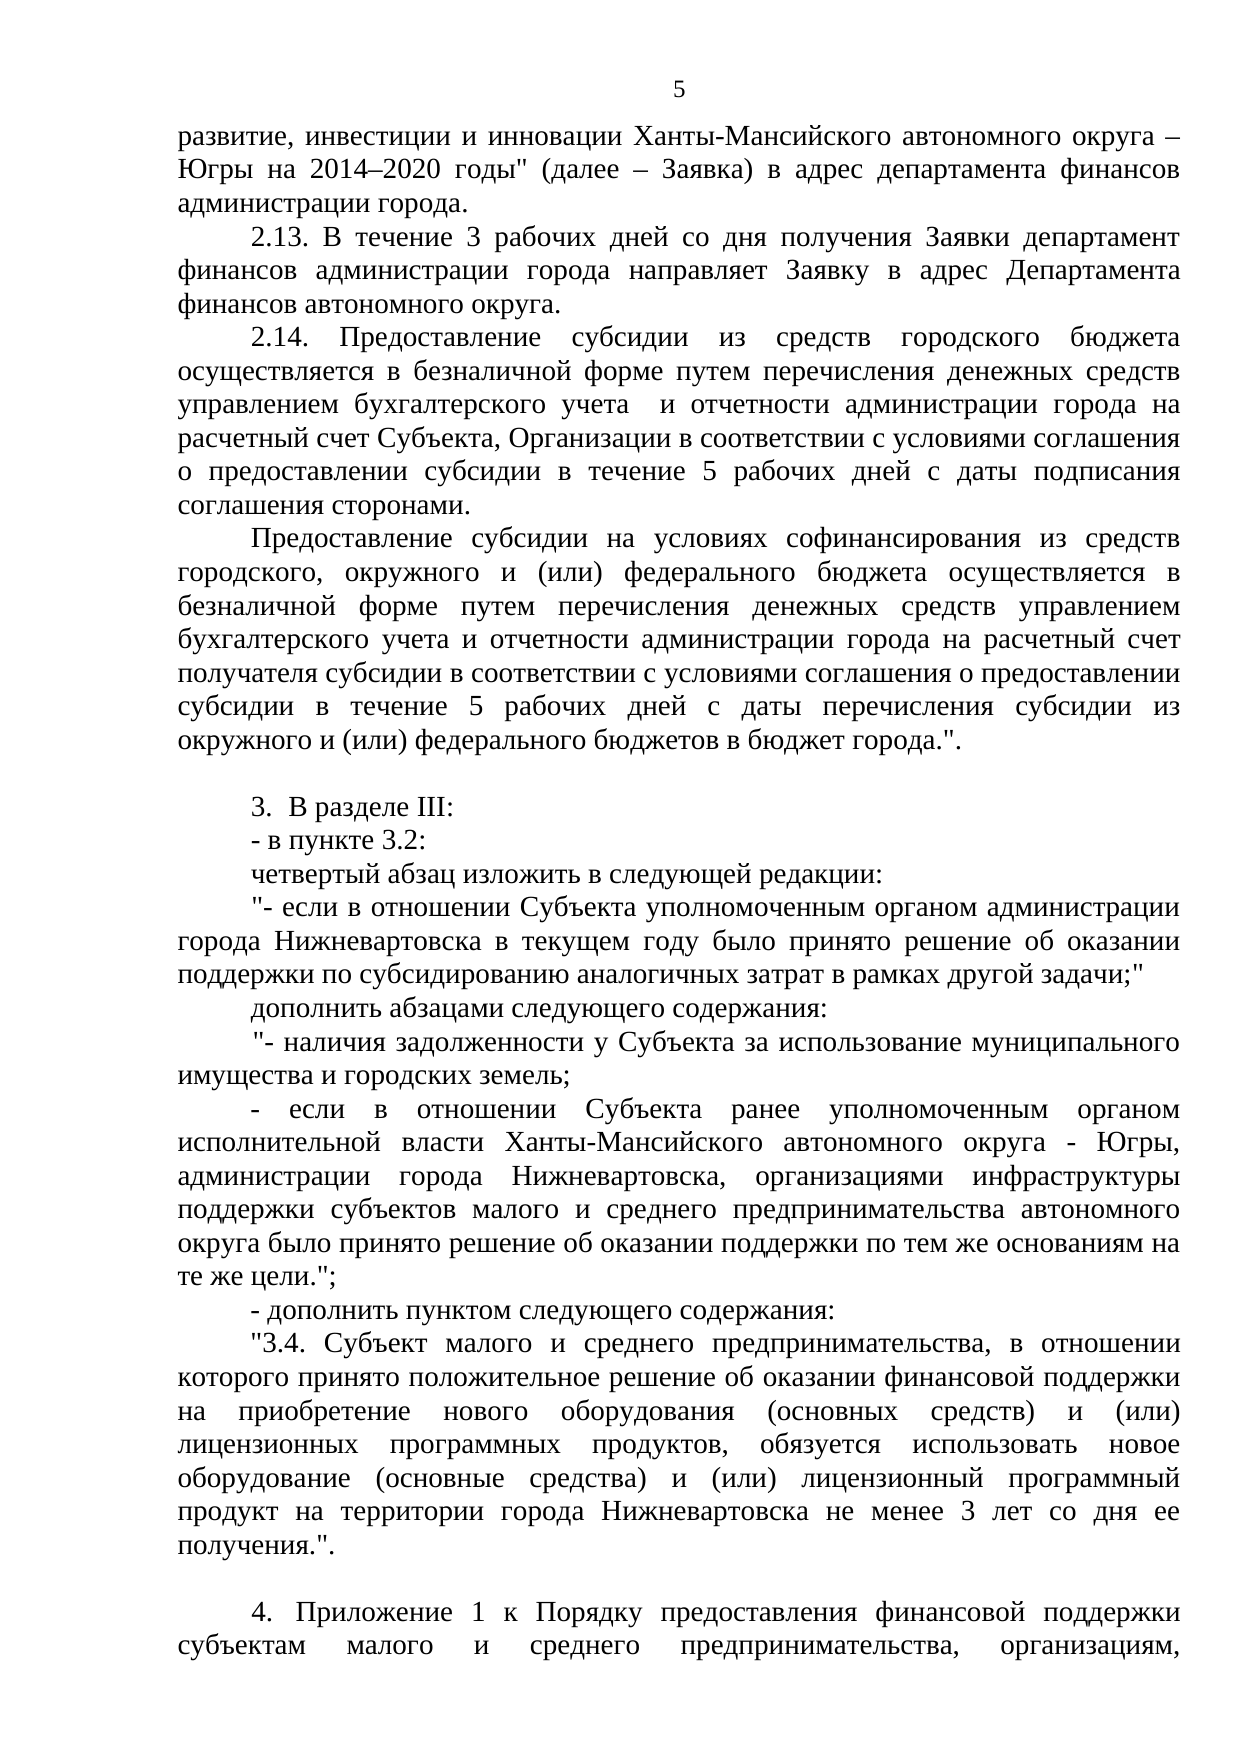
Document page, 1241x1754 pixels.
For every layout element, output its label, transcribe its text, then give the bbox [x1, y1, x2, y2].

text 2.14. Предоставление субсидии из средств городского бюджета осуществляется в безналичной форме путем перечисления денежных средств управлением бухгалтерского учета и отчетности администрации города на расчетный счет Субъекта, Организации в соответствии с условиями соглашения о предоставлении субсидии в течение 5 рабочих дней с даты подписания соглашения сторонами. [177, 319, 1181, 521]
text - дополнить пунктом следующего содержания: [177, 1292, 1181, 1326]
text "- если в отношении Субъекта уполномоченным органом администрации города Нижневартовска в текущем году было принято решение об оказании поддержки по субсидированию аналогичных затрат в рамках другой задачи;" [177, 889, 1181, 990]
text Предоставление субсидии на условиях софинансирования из средств городского, окружного и (или) федерального бюджета осуществляется в безналичной форме путем перечисления денежных средств управлением бухгалтерского учета и отчетности администрации города на расчетный счет получателя субсидии в соответствии с условиями соглашения о предоставлении субсидии в течение 5 рабочих дней с даты перечисления субсидии из окружного и (или) федерального бюджетов в бюджет города.". [177, 521, 1181, 755]
text 2.13. В течение 3 рабочих дней со дня получения Заявки департамент финансов администрации города направляет Заявку в адрес Департамента финансов автономного округа. [177, 219, 1181, 319]
text дополнить абзацами следующего содержания: [251, 990, 1181, 1024]
list В разделе III: [251, 789, 1181, 822]
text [177, 118, 1181, 219]
text "- наличия задолженности у Субъекта за использование муниципального имущества и городских земель; [177, 1024, 1181, 1091]
text четвертый абзац изложить в следующей редакции: [251, 856, 1181, 889]
text "3.4. Субъект малого и среднего предпринимательства, в отношении которого принято положительное решение об оказании финансовой поддержки на приобретение нового оборудования (основных средств) и (или) лицензионных программных продуктов, обязуется использовать новое оборудование (основные средства) и (или) лицензионный программный продукт на территории города Нижневартовска не менее 3 лет со дня ее получения.". [177, 1326, 1181, 1560]
text - в пункте 3.2: [251, 822, 1181, 856]
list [177, 1594, 1181, 1661]
text - если в отношении Субъекта ранее уполномоченным органом исполнительной власти Ханты-Мансийского автономного округа - Югры, администрации города Нижневартовска, организациями инфраструктуры поддержки субъектов малого и среднего предпринимательства автономного округа было принято решение об оказании поддержки по тем же основаниям на те же цели."; [177, 1091, 1181, 1292]
